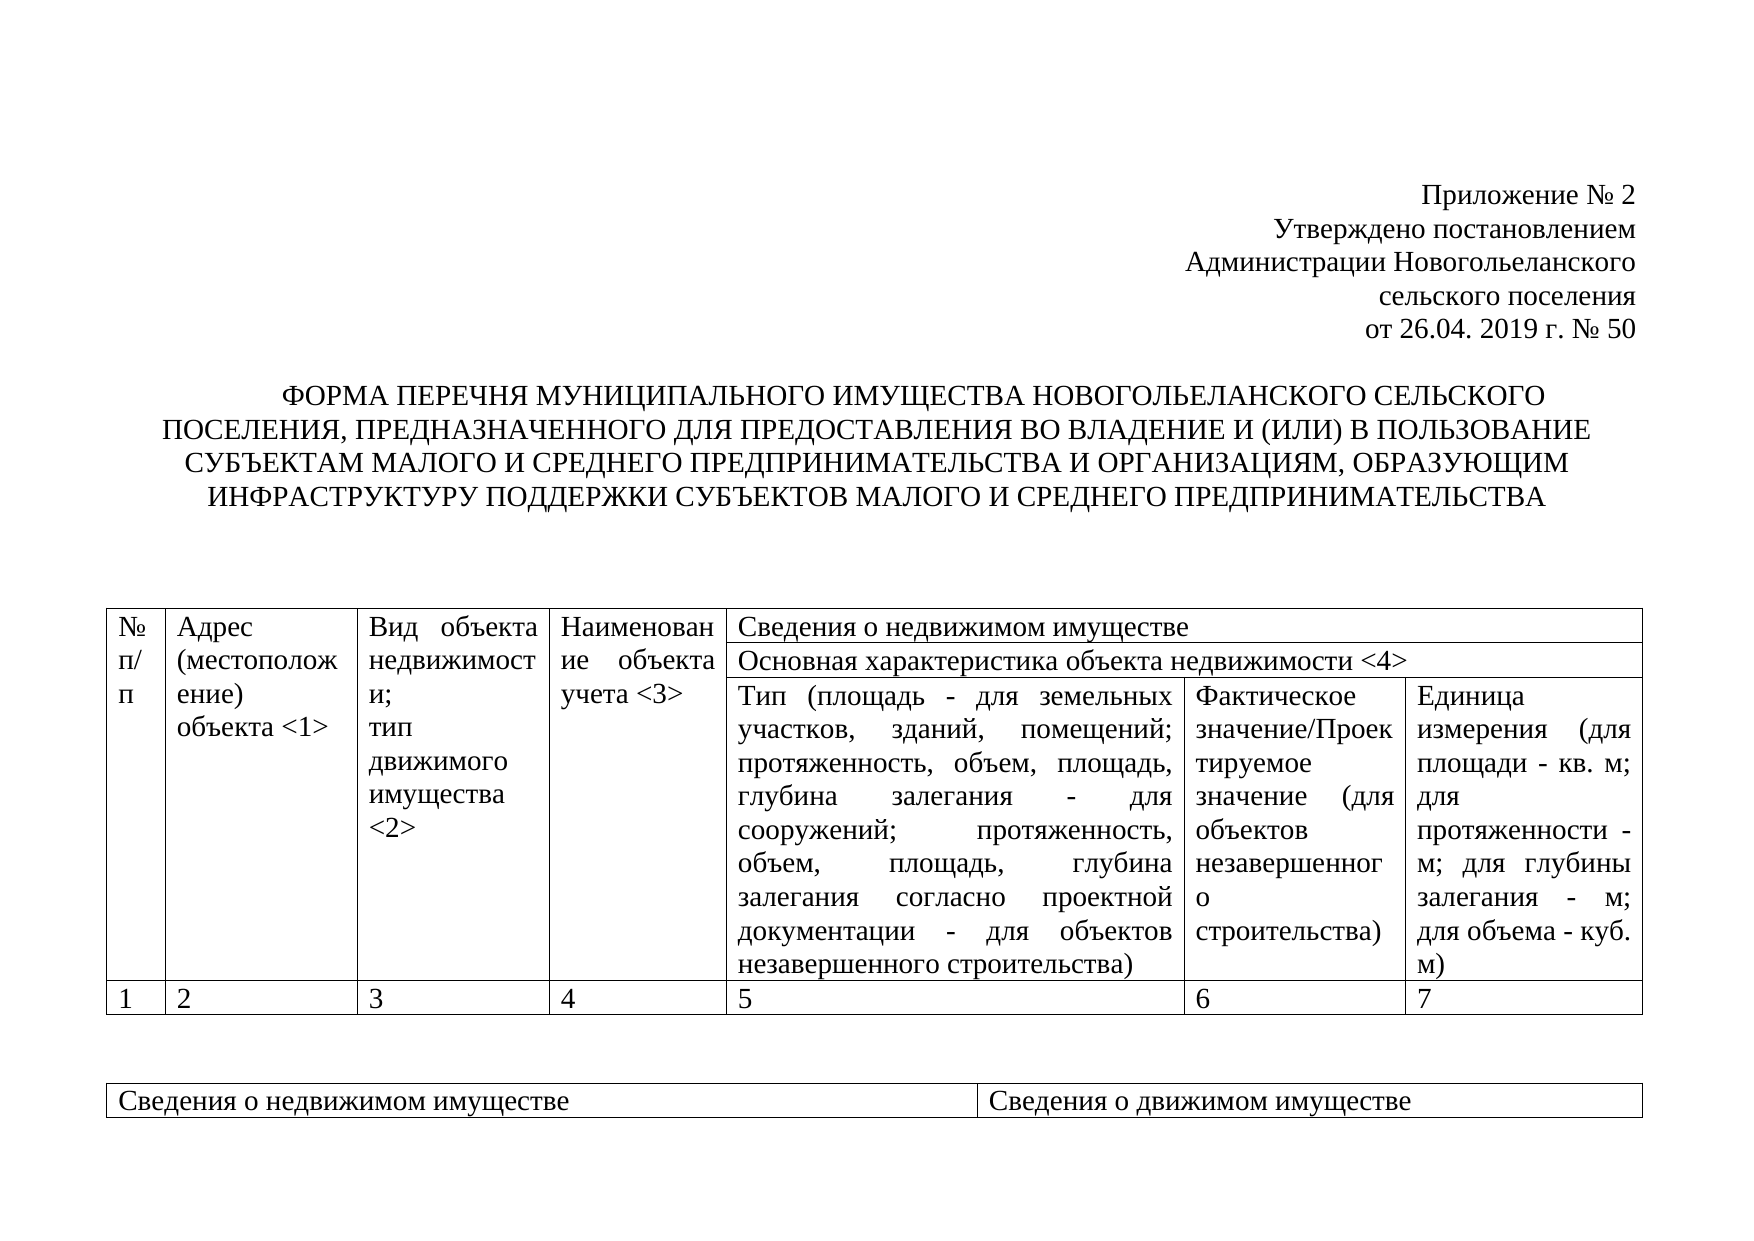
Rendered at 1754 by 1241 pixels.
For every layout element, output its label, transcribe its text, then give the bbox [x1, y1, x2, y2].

text от 26.04. 2019 г. № 50 [118, 311, 1636, 345]
table_header Вид объекта недвижимости; тип движимого имущества <2> [358, 609, 549, 980]
table_cell Тип (площадь - для земельных участков, зданий, помещений; протяженность, объем, площадь, глубина залегания - для сооружений; протяженность, объем, площадь, глубина залегания согласно проектной документации - для объектов незавершенного строительства) [727, 678, 1184, 980]
table_cell 3 [358, 981, 549, 1014]
table_cell Фактическое значение/Проектируемое значение (для объектов незавершенного строительства) [1185, 678, 1405, 980]
table_header Наименование объекта учета <3> [550, 609, 726, 980]
text ФОРМА ПЕРЕЧНЯ МУНИЦИПАЛЬНОГО ИМУЩЕСТВА НОВОГОЛЬЕЛАНСКОГО СЕЛЬСКОГО ПОСЕЛЕНИЯ, ПРЕДНАЗНАЧЕННОГО ДЛЯ ПРЕДОСТАВЛЕНИЯ ВО ВЛАДЕНИЕ И (ИЛИ) В ПОЛЬЗОВАНИЕ СУБЪЕКТАМ МАЛОГО И СРЕДНЕГО ПРЕДПРИНИМАТЕЛЬСТВА И ОРГАНИЗАЦИЯМ, ОБРАЗУЮЩИМ ИНФРАСТРУКТУРУ ПОДДЕРЖКИ СУБЪЕКТОВ МАЛОГО И СРЕДНЕГО ПРЕДПРИНИМАТЕЛЬСТВА [118, 378, 1636, 513]
text сельского поселения [118, 278, 1636, 311]
table_header Адрес (местоположение) объекта <1> [166, 609, 357, 980]
text Администрации Новогольеланского [118, 244, 1636, 278]
text Утверждено постановлением [118, 211, 1636, 244]
table_header Сведения о недвижимом имуществе [107, 1084, 977, 1117]
table_cell 1 [107, 981, 165, 1014]
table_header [978, 1084, 1642, 1117]
table_header № п/п [107, 609, 165, 980]
text Приложение № 2 [118, 177, 1636, 211]
table_cell 2 [166, 981, 357, 1014]
table_cell 6 [1185, 981, 1405, 1014]
table_header Сведения о недвижимом имуществе [727, 609, 1642, 642]
table_cell Основная характеристика объекта недвижимости <4> [727, 643, 1642, 677]
table_cell Единица измерения (для площади - кв. м; для протяженности - м; для глубины залегания - м; для объема - куб. м) [1406, 678, 1642, 980]
table_cell 4 [550, 981, 726, 1014]
table_cell 5 [727, 981, 1184, 1014]
table_cell 7 [1406, 981, 1642, 1014]
